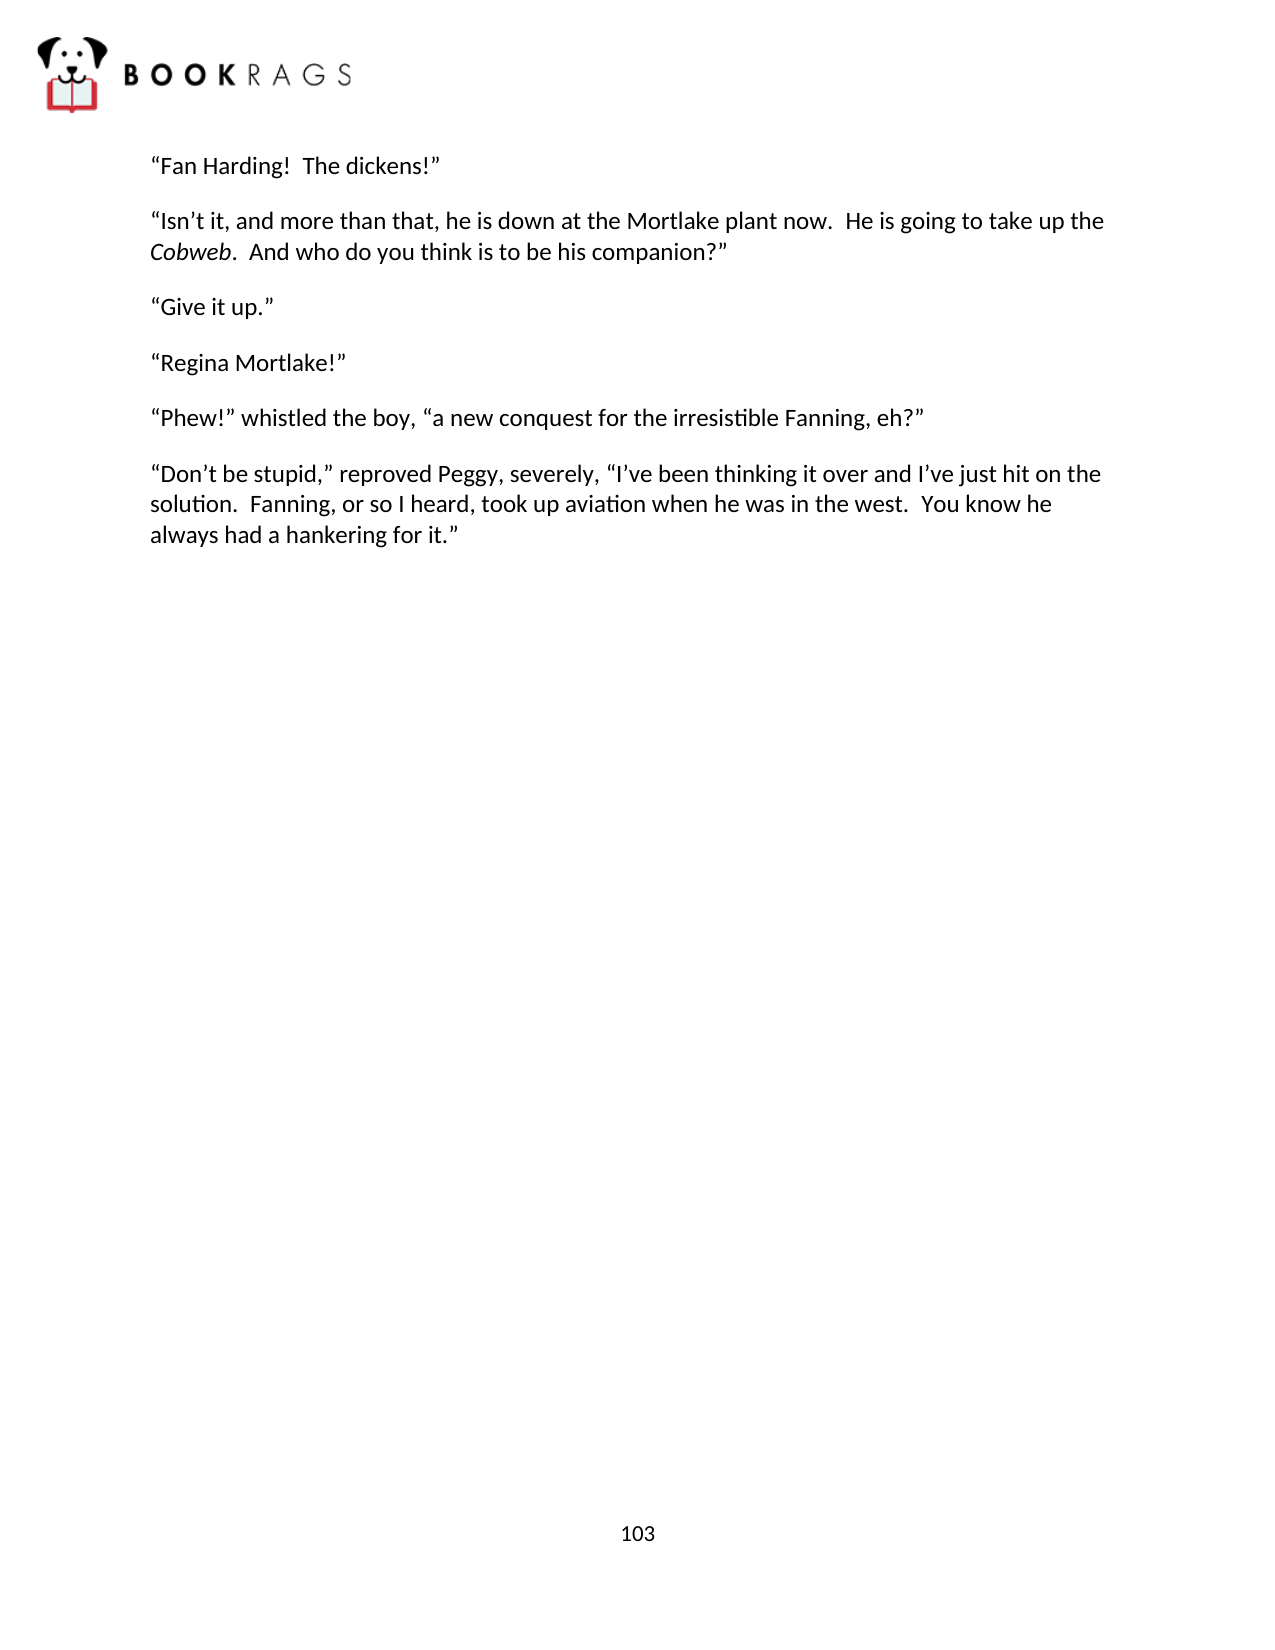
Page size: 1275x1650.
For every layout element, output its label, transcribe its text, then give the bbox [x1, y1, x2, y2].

text “Don’t be stupid,” reproved Peggy, severely, “I’ve been thinking it over and I’ve just hit on the solution. Fanning, or so I heard, took up aviation when he was in the west. You know he always had a hankering for it.” [150, 458, 1125, 550]
text “Phew!” whistled the boy, “a new conquest for the irresistible Fanning, eh?” [150, 403, 1125, 433]
picture [37, 37, 351, 113]
text “Give it up.” [150, 292, 1125, 322]
text “Isn’t it, and more than that, he is down at the Mortlake plant now. He is going to take up the Cobweb. And who do you think is to be his companion?” [150, 206, 1125, 267]
text “Fan Harding! The dickens!” [150, 150, 1125, 181]
text “Regina Mortlake!” [150, 347, 1125, 378]
